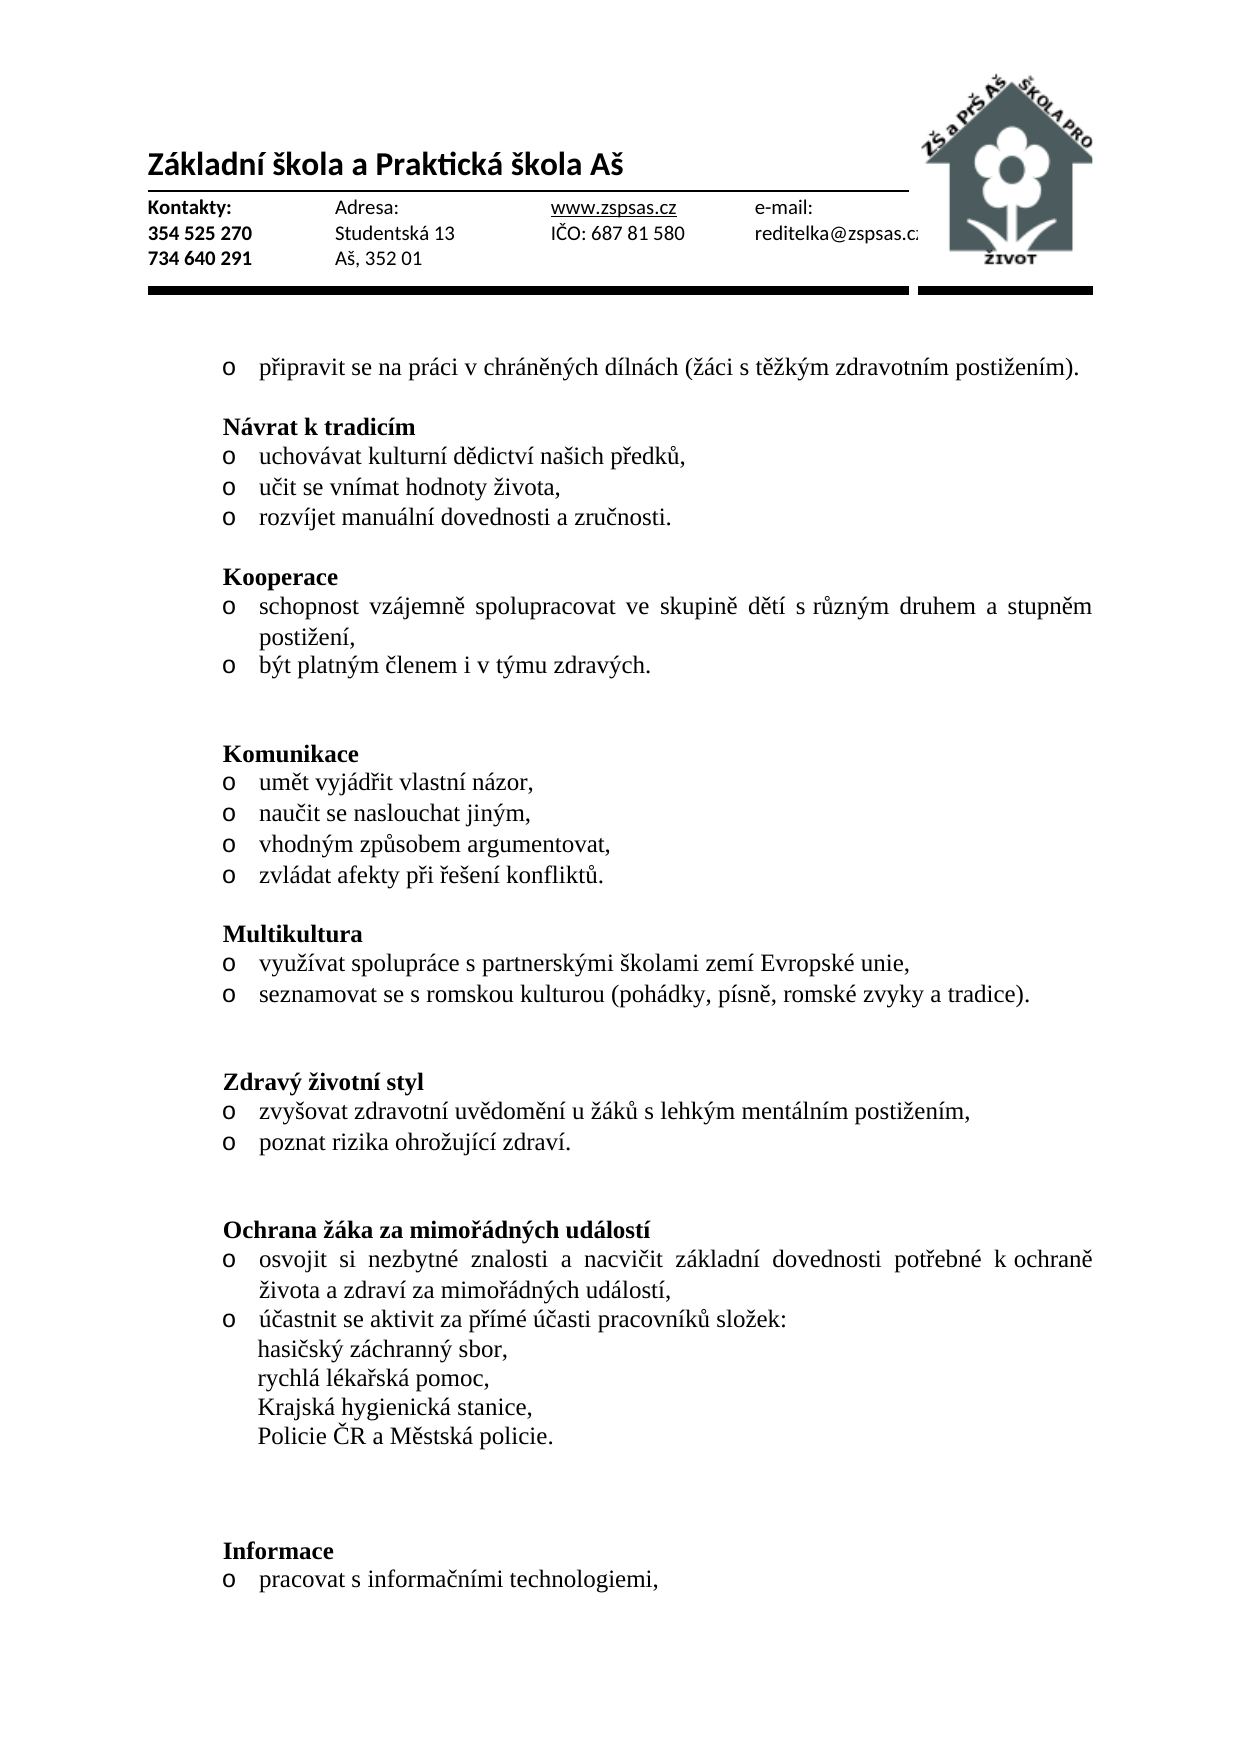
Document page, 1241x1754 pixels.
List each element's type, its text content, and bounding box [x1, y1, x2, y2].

list rozvíjet manuální dovednosti a zručnosti. [221, 502, 1093, 533]
list zvládat afekty při řešení konfliktů. [221, 860, 1093, 891]
text Zdravý životní styl [223, 1067, 1093, 1096]
text rychlá lékařská pomoc, [251, 1363, 1093, 1392]
list schopnost vzájemně spolupracovat ve skupině dětí s různým druhem a stupněm postižení, [221, 591, 1093, 650]
list být platným členem i v týmu zdravých. [221, 650, 1093, 681]
text Kooperace [223, 562, 1093, 591]
list uchovávat kulturní dědictví našich předků, [221, 441, 1093, 472]
list osvojit si nezbytné znalosti a nacvičit základní dovednosti potřebné k ochraně života a zdraví za mimořádných událostí, [221, 1244, 1093, 1304]
list umět vyjádřit vlastní názor, [221, 767, 1093, 798]
text Krajská hygienická stanice, [251, 1392, 1093, 1421]
text Policie ČR a Městská policie. [251, 1421, 1093, 1449]
text hasičský záchranný sbor, [251, 1334, 1093, 1363]
list vhodným způsobem argumentovat, [221, 829, 1093, 860]
picture [917, 73, 1093, 269]
list poznat rizika ohrožující zdraví. [221, 1127, 1093, 1158]
list účastnit se aktivit za přímé účasti pracovníků složek: [221, 1304, 1093, 1334]
list naučit se naslouchat jiným, [221, 798, 1093, 829]
text Multikultura [223, 919, 1093, 948]
text Ochrana žáka za mimořádných událostí [223, 1215, 1093, 1244]
list pracovat s informačními technologiemi, [221, 1564, 1093, 1595]
list seznamovat se s romskou kulturou (pohádky, písně, romské zvyky a tradice). [221, 979, 1093, 1010]
text Informace [223, 1536, 1093, 1564]
list učit se vnímat hodnoty života, [221, 472, 1093, 502]
list zvyšovat zdravotní uvědomění u žáků s lehkým mentálním postižením, [221, 1096, 1093, 1127]
list využívat spolupráce s partnerskými školami zemí Evropské unie, [221, 948, 1093, 979]
text Návrat k tradicím [223, 412, 1093, 441]
list připravit se na práci v chráněných dílnách (žáci s těžkým zdravotním postižením). [221, 352, 1093, 383]
text Komunikace [223, 739, 1093, 767]
